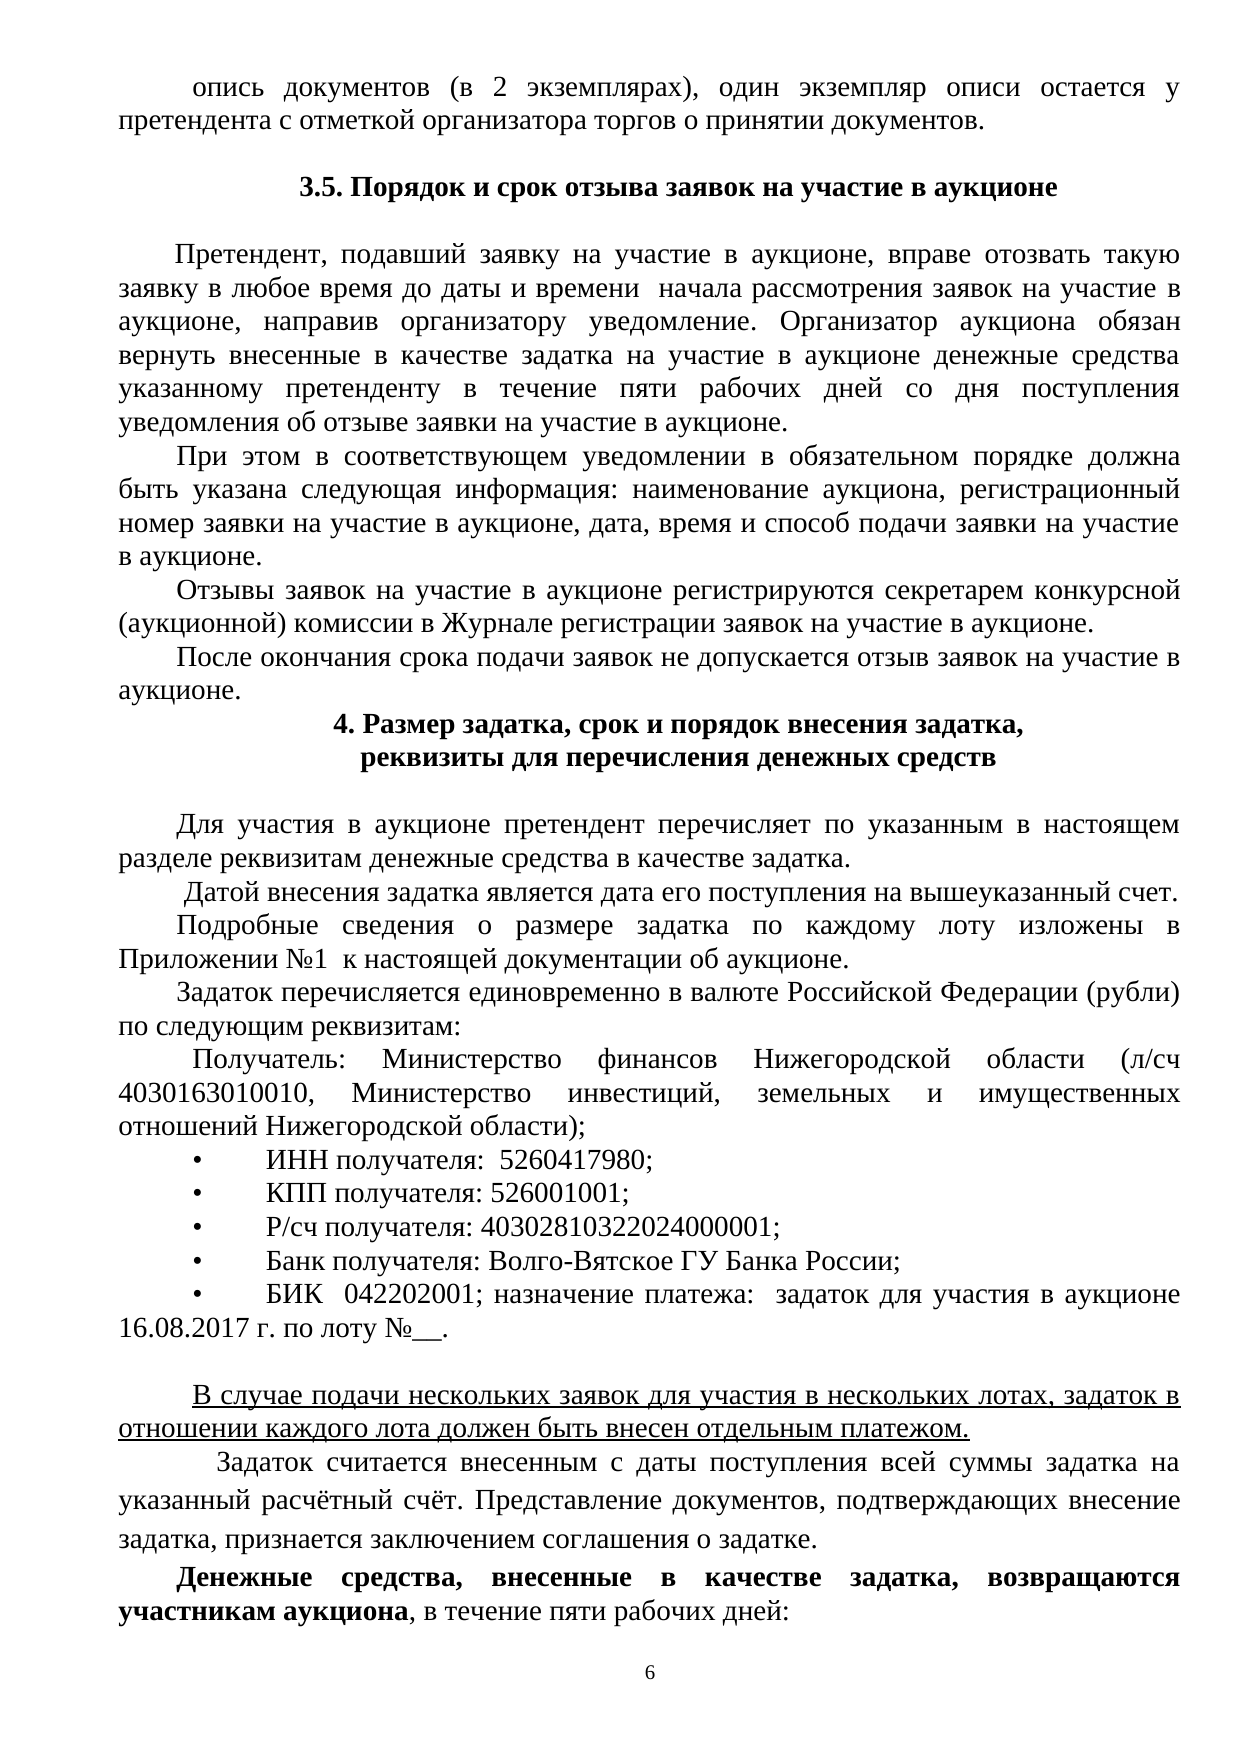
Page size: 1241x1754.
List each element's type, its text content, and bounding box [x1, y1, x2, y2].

text Отзывы заявок на участие в аукционе регистрируются секретарем конкурсной (аукционной) комиссии в Журнале регистрации заявок на участие в аукционе. [118, 572, 1181, 639]
text • КПП получателя: 526001001; [118, 1176, 1181, 1209]
text 3.5. Порядок и срок отзыва заявок на участие в аукционе [118, 169, 1181, 203]
text • ИНН получателя: 5260417980; [118, 1142, 1181, 1176]
text Задаток считается внесенным с даты поступления всей суммы задатка на указанный расчётный счёт. Представление документов, подтверждающих внесение задатка, признается заключением соглашения о задатке. [118, 1444, 1181, 1554]
text После окончания срока подачи заявок не допускается отзыв заявок на участие в аукционе. [118, 639, 1181, 706]
text опись документов (в 2 экземплярах), один экземпляр описи остается у претендента с отметкой организатора торгов о принятии документов. [118, 69, 1181, 136]
text Датой внесения задатка является дата его поступления на вышеуказанный счет. [118, 874, 1181, 907]
text • Р/сч получателя: 40302810322024000001; [118, 1209, 1181, 1243]
text Для участия в аукционе претендент перечисляет по указанным в настоящем разделе реквизитам денежные средства в качестве задатка. [118, 807, 1181, 874]
text • Банк получателя: Волго-Вятское ГУ Банка России; [118, 1243, 1181, 1276]
text Подробные сведения о размере задатка по каждому лоту изложены в Приложении №1 к настоящей документации об аукционе. [118, 907, 1181, 974]
text Задаток перечисляется единовременно в валюте Российской Федерации (рубли) по следующим реквизитам: [118, 974, 1181, 1041]
text Денежные средства, внесенные в качестве задатка, возвращаются участникам аукциона, в течение пяти рабочих дней: [118, 1559, 1181, 1627]
text 4. Размер задатка, срок и порядок внесения задатка, [118, 706, 1181, 739]
text реквизиты для перечисления денежных средств [118, 739, 1181, 773]
text Претендент, подавший заявку на участие в аукционе, вправе отозвать такую заявку в любое время до даты и времени начала рассмотрения заявок на участие в аукционе, направив организатору уведомление. Организатор аукциона обязан вернуть внесенные в качестве задатка на участие в аукционе денежные средства указанному претенденту в течение пяти рабочих дней со дня поступления уведомления об отзыве заявки на участие в аукционе. [118, 236, 1181, 438]
text Получатель: Министерство финансов Нижегородской области (л/сч 4030163010010, Министерство инвестиций, земельных и имущественных отношений Нижегородской области); [118, 1041, 1181, 1142]
text В случае подачи нескольких заявок для участия в нескольких лотах, задаток в отношении каждого лота должен быть внесен отдельным платежом. [118, 1377, 1181, 1444]
text • БИК 042202001; назначение платежа: задаток для участия в аукционе 16.08.2017 г. по лоту №__. [118, 1276, 1181, 1343]
text При этом в соответствующем уведомлении в обязательном порядке должна быть указана следующая информация: наименование аукциона, регистрационный номер заявки на участие в аукционе, дата, время и способ подачи заявки на участие в аукционе. [118, 438, 1181, 572]
